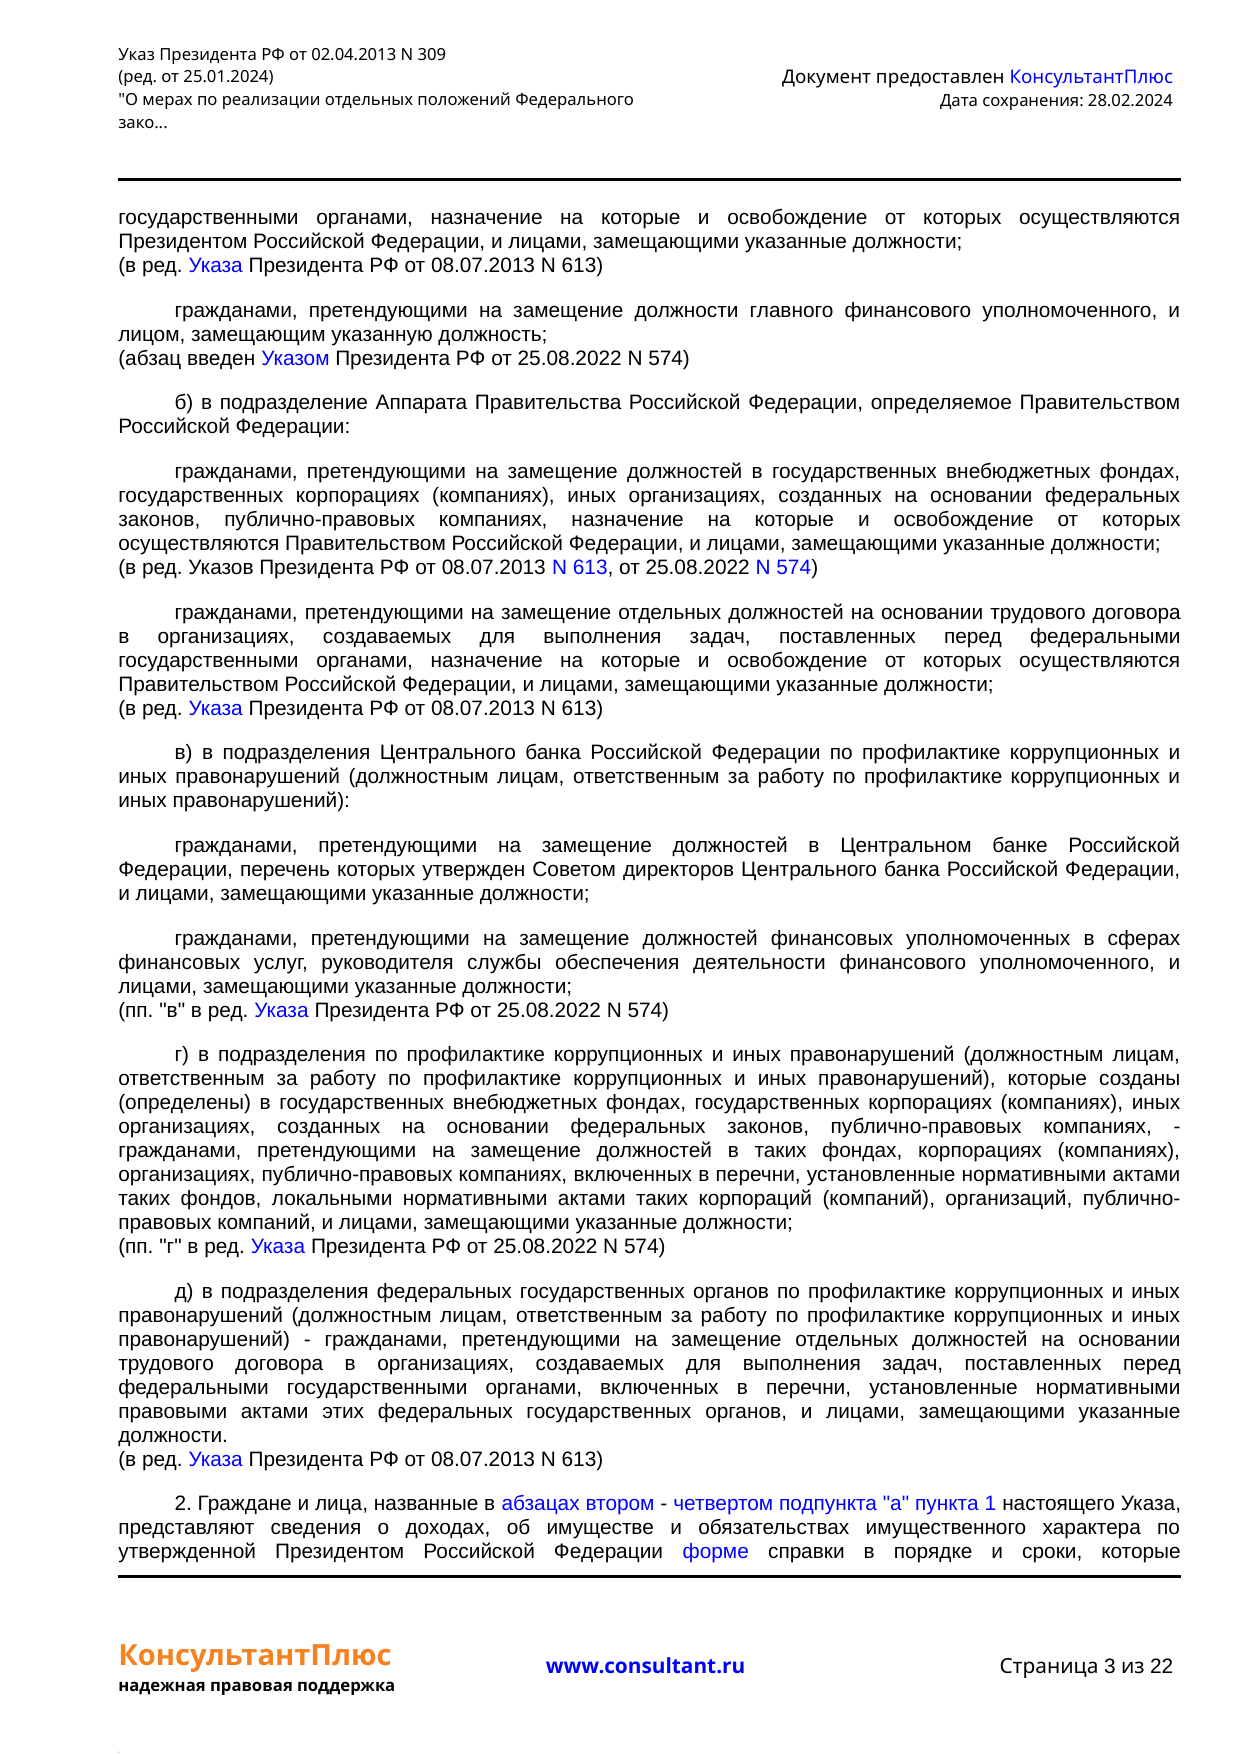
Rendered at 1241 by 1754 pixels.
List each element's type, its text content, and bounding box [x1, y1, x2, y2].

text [118, 205, 1181, 253]
text гражданами, претендующими на замещение должности главного финансового уполномоченного, и лицом, замещающим указанную должность; [118, 297, 1181, 345]
text г) в подразделения по профилактике коррупционных и иных правонарушений (должностным лицам, ответственным за работу по профилактике коррупционных и иных правонарушений), которые созданы (определены) в государственных внебюджетных фондах, государственных корпорациях (компаниях), иных организациях, созданных на основании федеральных законов, публично-правовых компаниях, - гражданами, претендующими на замещение должностей в таких фондах, корпорациях (компаниях), организациях, публично-правовых компаниях, включенных в перечни, установленные нормативными актами таких фондов, локальными нормативными актами таких корпораций (компаний), организаций, публично-правовых компаний, и лицами, замещающими указанные должности; [118, 1042, 1181, 1234]
text (в ред. Указа Президента РФ от 08.07.2013 N 613) [118, 1446, 1181, 1470]
text гражданами, претендующими на замещение отдельных должностей на основании трудового договора в организациях, создаваемых для выполнения задач, поставленных перед федеральными государственными органами, назначение на которые и освобождение от которых осуществляются Правительством Российской Федерации, и лицами, замещающими указанные должности; [118, 599, 1181, 695]
text (абзац введен Указом Президента РФ от 25.08.2022 N 574) [118, 345, 1181, 369]
text д) в подразделения федеральных государственных органов по профилактике коррупционных и иных правонарушений (должностным лицам, ответственным за работу по профилактике коррупционных и иных правонарушений) - гражданами, претендующими на замещение отдельных должностей на основании трудового договора в организациях, создаваемых для выполнения задач, поставленных перед федеральными государственными органами, включенных в перечни, установленные нормативными правовыми актами этих федеральных государственных органов, и лицами, замещающими указанные должности. [118, 1279, 1181, 1446]
text (в ред. Указов Президента РФ от 08.07.2013 N 613, от 25.08.2022 N 574) [118, 555, 1181, 579]
text гражданами, претендующими на замещение должностей в государственных внебюджетных фондах, государственных корпорациях (компаниях), иных организациях, созданных на основании федеральных законов, публично-правовых компаниях, назначение на которые и освобождение от которых осуществляются Правительством Российской Федерации, и лицами, замещающими указанные должности; [118, 459, 1181, 555]
text в) в подразделения Центрального банка Российской Федерации по профилактике коррупционных и иных правонарушений (должностным лицам, ответственным за работу по профилактике коррупционных и иных правонарушений): [118, 740, 1181, 812]
text (пп. "в" в ред. Указа Президента РФ от 25.08.2022 N 574) [118, 997, 1181, 1021]
text (в ред. Указа Президента РФ от 08.07.2013 N 613) [118, 253, 1181, 277]
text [118, 1491, 1181, 1563]
text (в ред. Указа Президента РФ от 08.07.2013 N 613) [118, 695, 1181, 719]
text (пп. "г" в ред. Указа Президента РФ от 25.08.2022 N 574) [118, 1234, 1181, 1258]
text б) в подразделение Аппарата Правительства Российской Федерации, определяемое Правительством Российской Федерации: [118, 390, 1181, 438]
text гражданами, претендующими на замещение должностей в Центральном банке Российской Федерации, перечень которых утвержден Советом директоров Центрального банка Российской Федерации, и лицами, замещающими указанные должности; [118, 833, 1181, 905]
text гражданами, претендующими на замещение должностей финансовых уполномоченных в сферах финансовых услуг, руководителя службы обеспечения деятельности финансового уполномоченного, и лицами, замещающими указанные должности; [118, 926, 1181, 997]
